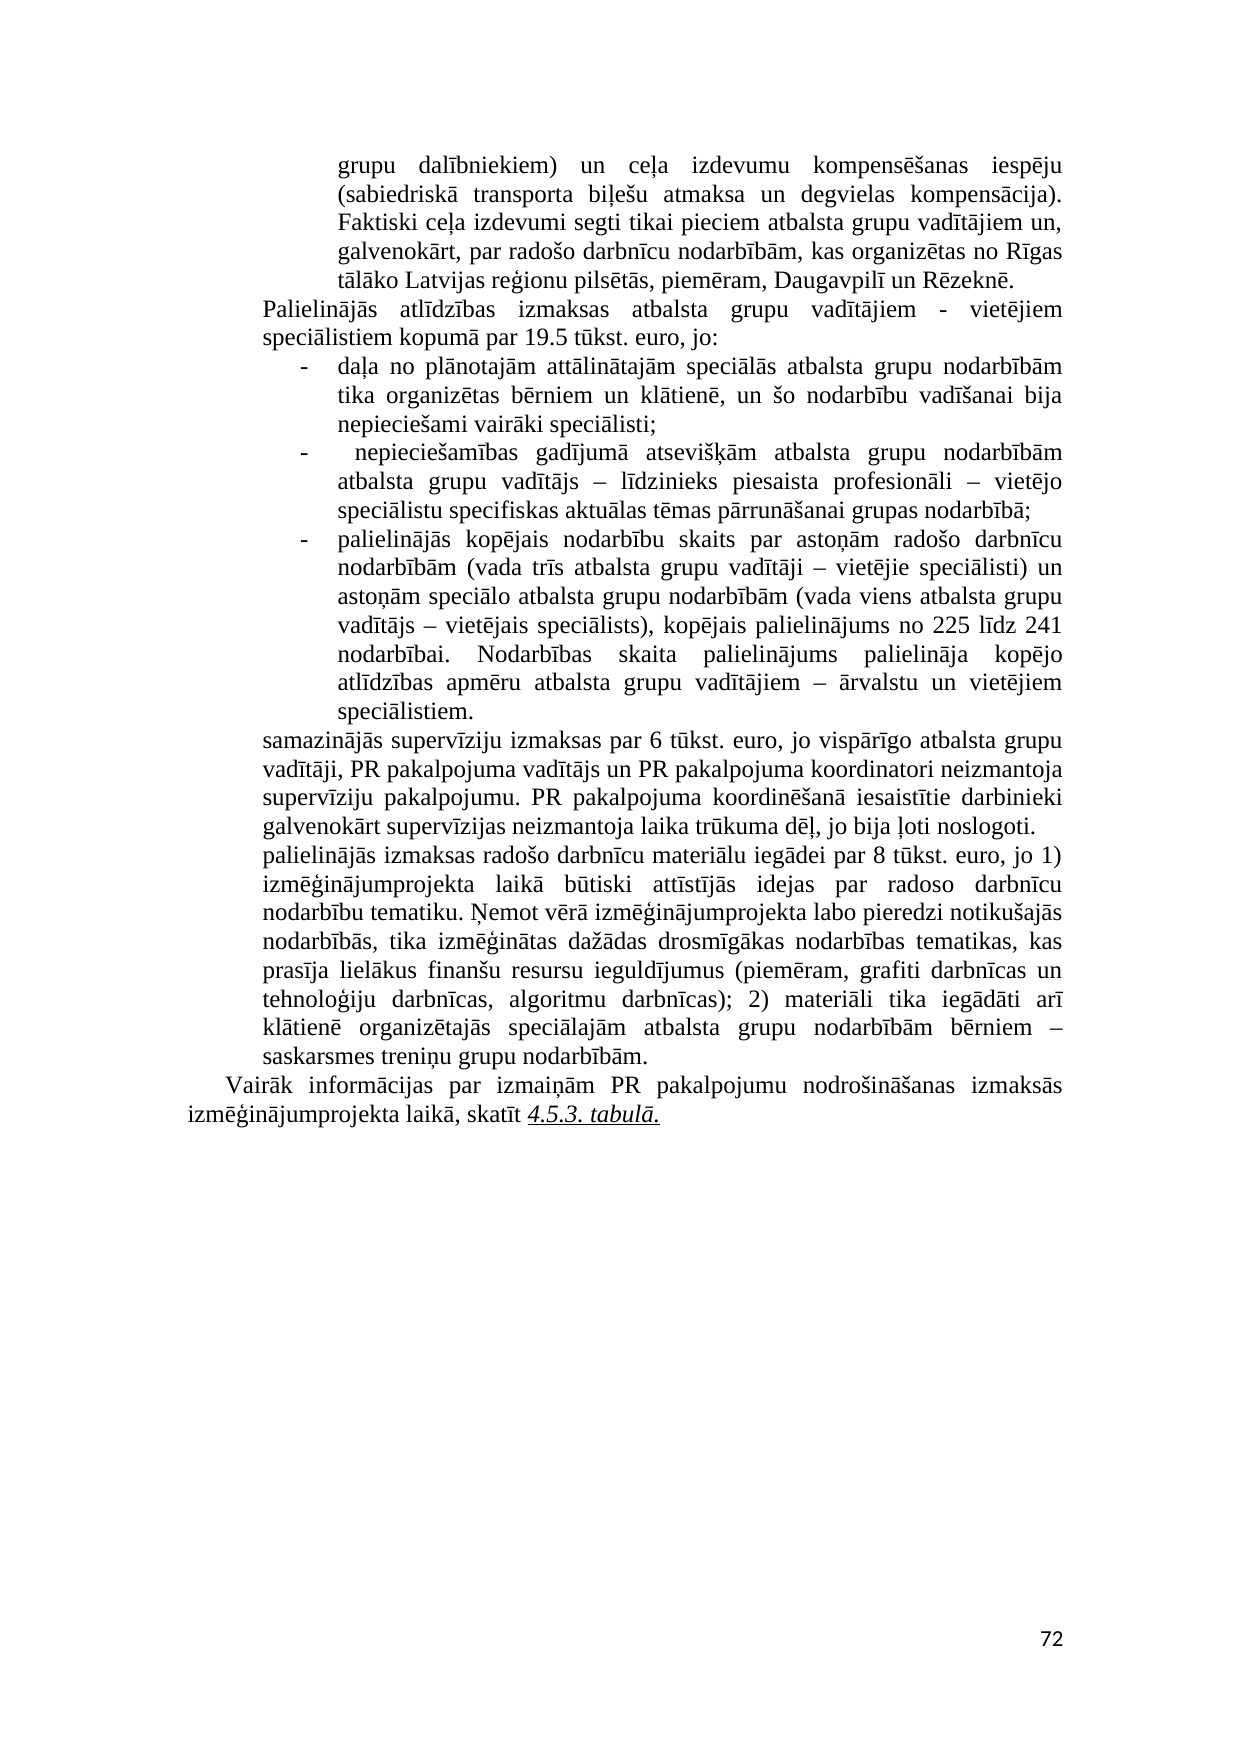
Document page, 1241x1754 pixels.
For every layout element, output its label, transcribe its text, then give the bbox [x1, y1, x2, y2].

list samazinājās supervīziju izmaksas par 6 tūkst. euro, jo vispārīgo atbalsta grupu vadītāji, PR pakalpojuma vadītājs un PR pakalpojuma koordinatori neizmantoja supervīziju pakalpojumu. PR pakalpojuma koordinēšanā iesaistītie darbinieki galvenokārt supervīzijas neizmantoja laika trūkuma dēļ, jo bija ļoti noslogoti. [225, 725, 1063, 840]
list palielinājās izmaksas radošo darbnīcu materiālu iegādei par 8 tūkst. euro, jo 1) izmēģinājumprojekta laikā būtiski attīstījās idejas par radoso darbnīcu nodarbību tematiku. Ņemot vērā izmēģinājumprojekta labo pieredzi notikušajās nodarbībās, tika izmēģinātas dažādas drosmīgākas nodarbības tematikas, kas prasīja lielākus finanšu resursu ieguldījumus (piemēram, grafiti darbnīcas un tehnoloģiju darbnīcas, algoritmu darbnīcas); 2) materiāli tika iegādāti arī klātienē organizētajās speciālajām atbalsta grupu nodarbībām bērniem – saskarsmes treniņu grupu nodarbībām. [225, 840, 1063, 1070]
list Palielinājās atlīdzības izmaksas atbalsta grupu vadītājiem - vietējiem speciālistiem kopumā par 19.5 tūkst. euro, jo: [225, 294, 1063, 351]
list daļa no plānotajām attālinātajām speciālās atbalsta grupu nodarbībām tika organizētas bērniem un klātienē, un šo nodarbību vadīšanai bija nepieciešami vairāki speciālisti; [300, 351, 1063, 437]
list palielinājās kopējais nodarbību skaits par astoņām radošo darbnīcu nodarbībām (vada trīs atbalsta grupu vadītāji – vietējie speciālisti) un astoņām speciālo atbalsta grupu nodarbībām (vada viens atbalsta grupu vadītājs – vietējais speciālists), kopējais palielinājums no 225 līdz 241 nodarbībai. Nodarbības skaita palielinājums palielināja kopējo atlīdzības apmēru atbalsta grupu vadītājiem – ārvalstu un vietējiem speciālistiem. [300, 524, 1063, 725]
text Vairāk informācijas par izmaiņām PR pakalpojumu nodrošināšanas izmaksās izmēģinājumprojekta laikā, skatīt 4.5.3. tabulā. [187, 1070, 1063, 1127]
list nepieciešamības gadījumā atsevišķām atbalsta grupu nodarbībām atbalsta grupu vadītājs – līdzinieks piesaista profesionāli – vietējo speciālistu specifiskas aktuālas tēmas pārrunāšanai grupas nodarbībā; [300, 437, 1063, 524]
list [300, 150, 1063, 294]
